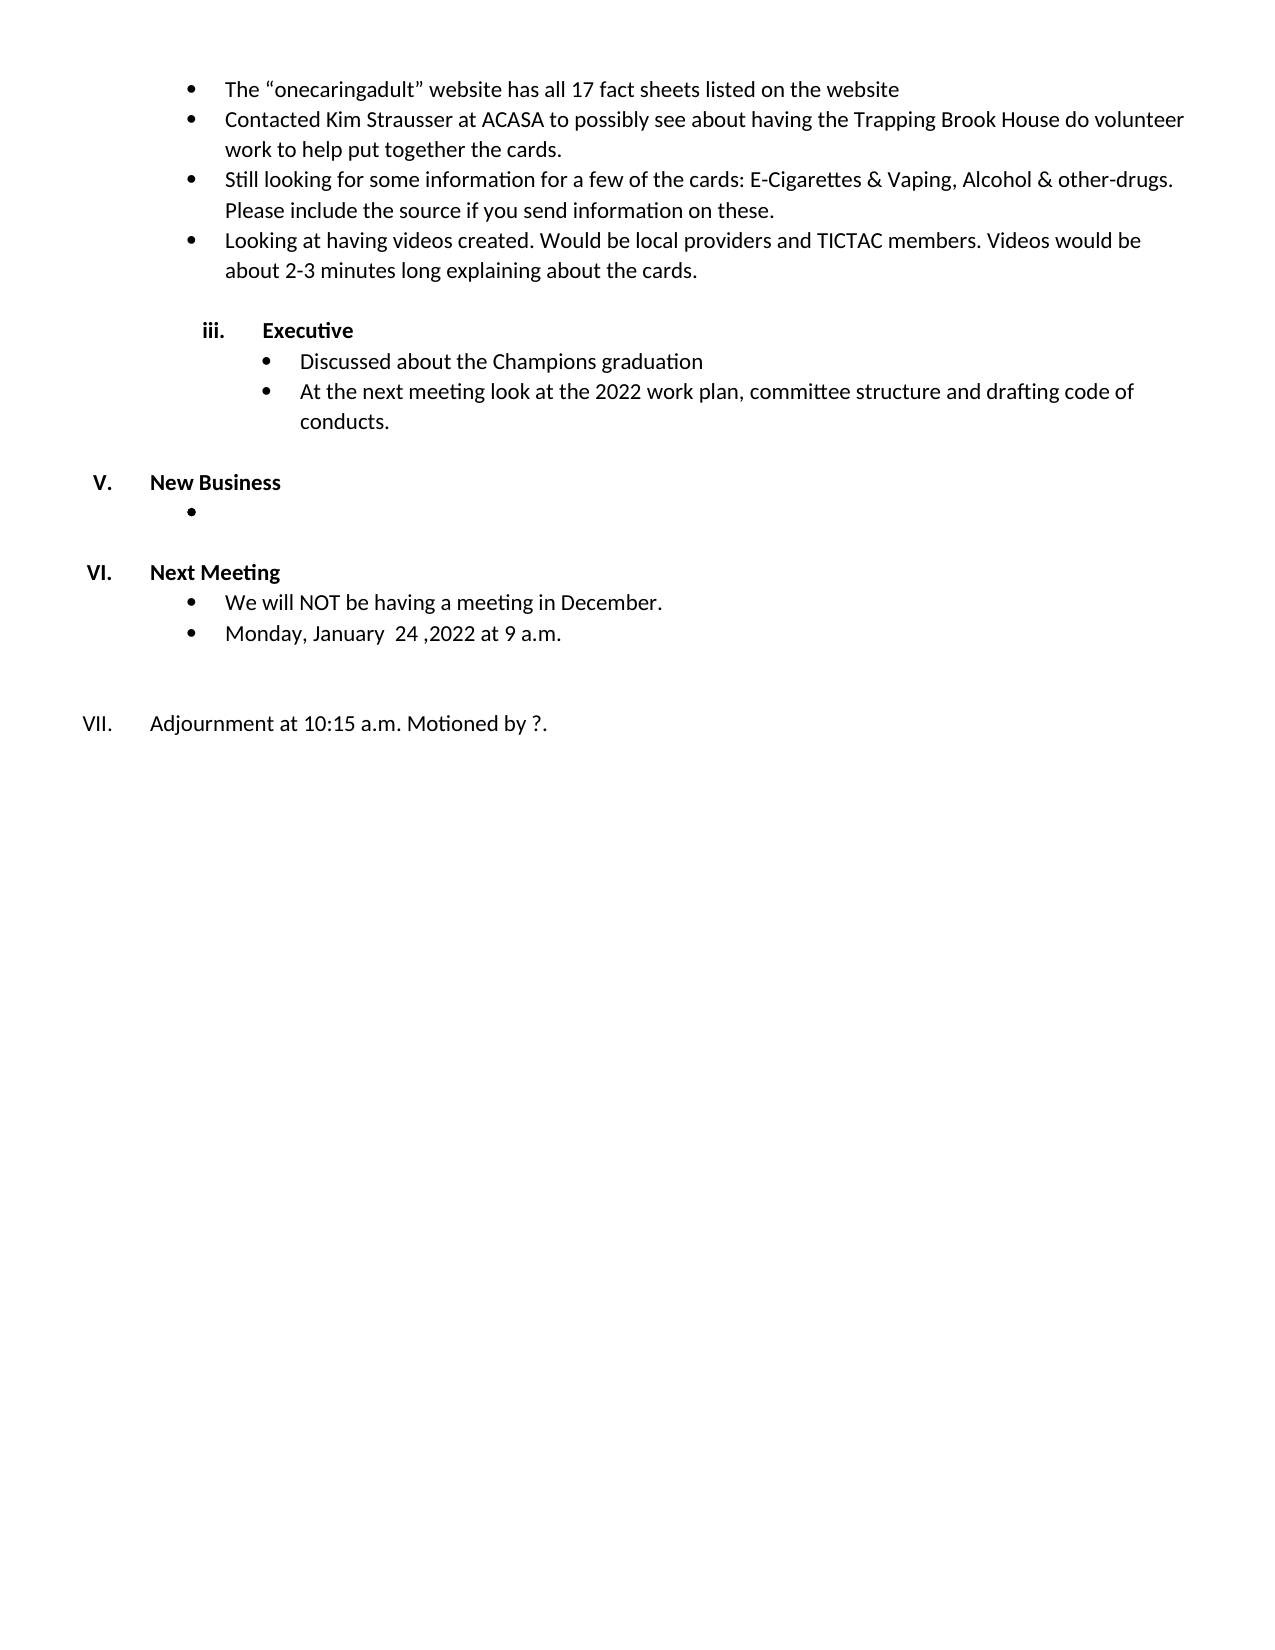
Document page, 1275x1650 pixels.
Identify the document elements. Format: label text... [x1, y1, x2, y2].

list Discussed about the Champions graduation [262, 347, 1200, 375]
list Adjournment at 10:15 a.m. Motioned by ?. [112, 709, 1200, 737]
list At the next meeting look at the 2022 work plan, committee structure and drafting code of conducts. [262, 377, 1200, 435]
list Executive [225, 317, 1200, 345]
list Next Meeting [112, 558, 1200, 586]
list The “onecaringadult” website has all 17 fact sheets listed on the website [187, 75, 1200, 103]
list Contacted Kim Strausser at ACASA to possibly see about having the Trapping Brook House do volunteer work to help put together the cards. [187, 105, 1200, 163]
list Looking at having videos created. Would be local providers and TICTAC members. Videos would be about 2-3 minutes long explaining about the cards. [187, 226, 1200, 284]
list Still looking for some information for a few of the cards: E-Cigarettes & Vaping, Alcohol & other-drugs. Please include the source if you send information on these. [187, 166, 1200, 224]
list New Business [112, 468, 1200, 496]
list Monday, January 24 ,2022 at 9 a.m. [187, 619, 1200, 647]
list We will NOT be having a meeting in December. [187, 588, 1200, 617]
